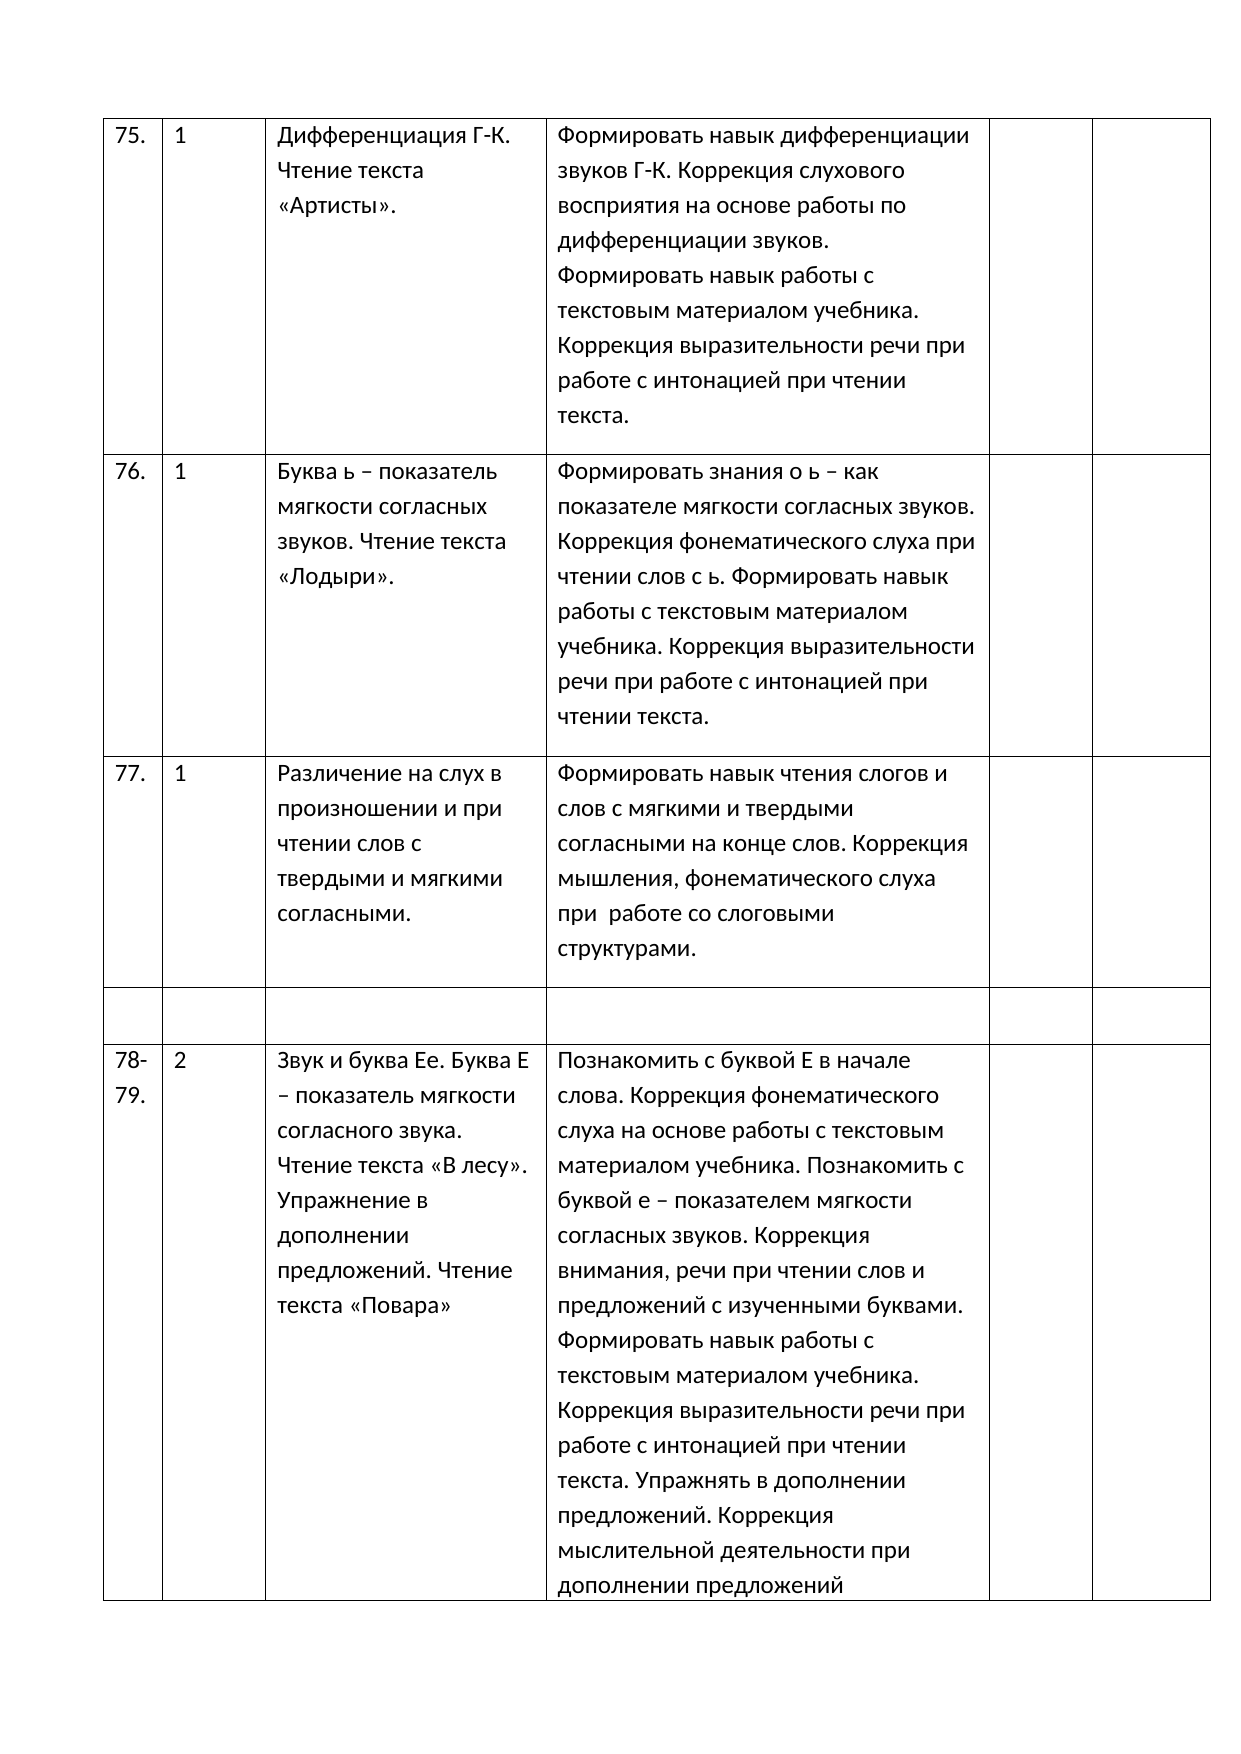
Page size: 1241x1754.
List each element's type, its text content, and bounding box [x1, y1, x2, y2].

table_cell Формировать навык чтения слогов и слов с мягкими и твердыми согласными на конце слов. Коррекция мышления, фонематического слуха при работе со слоговыми структурами. [547, 757, 989, 987]
table_cell [266, 988, 546, 1043]
table_cell [1093, 455, 1210, 756]
table_cell 1 [163, 455, 265, 756]
table_cell Различение на слух в произношении и при чтении слов с твердыми и мягкими согласными. [266, 757, 546, 987]
table_cell 1 [163, 119, 265, 454]
table_cell [1093, 988, 1210, 1043]
table_cell 76. [104, 455, 162, 756]
table_cell [990, 757, 1092, 987]
table_cell [990, 455, 1092, 756]
table_cell 1 [163, 757, 265, 987]
table_cell Дифференциация Г-К. Чтение текста «Артисты». [266, 119, 546, 454]
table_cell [266, 1045, 546, 1600]
table_cell [1093, 757, 1210, 987]
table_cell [547, 1045, 989, 1600]
table_cell [990, 1045, 1092, 1600]
table_cell [1093, 119, 1210, 454]
table_cell [547, 988, 989, 1043]
table_cell Формировать знания о ь – как показателе мягкости согласных звуков. Коррекция фонематического слуха при чтении слов с ь. Формировать навык работы с текстовым материалом учебника. Коррекция выразительности речи при работе с интонацией при чтении текста. [547, 455, 989, 756]
table_cell [990, 988, 1092, 1043]
table_cell 75. [104, 119, 162, 454]
table_cell [163, 988, 265, 1043]
table_cell 77. [104, 757, 162, 987]
table_cell [990, 119, 1092, 454]
table_cell Буква ь – показатель мягкости согласных звуков. Чтение текста «Лодыри». [266, 455, 546, 756]
table_cell Формировать навык дифференциации звуков Г-К. Коррекция слухового восприятия на основе работы по дифференциации звуков. Формировать навык работы с текстовым материалом учебника. Коррекция выразительности речи при работе с интонацией при чтении текста. [547, 119, 989, 454]
table_cell 78-79. [104, 1045, 162, 1600]
table_cell [104, 988, 162, 1043]
table_cell 2 [163, 1045, 265, 1600]
table_cell [1093, 1045, 1210, 1600]
